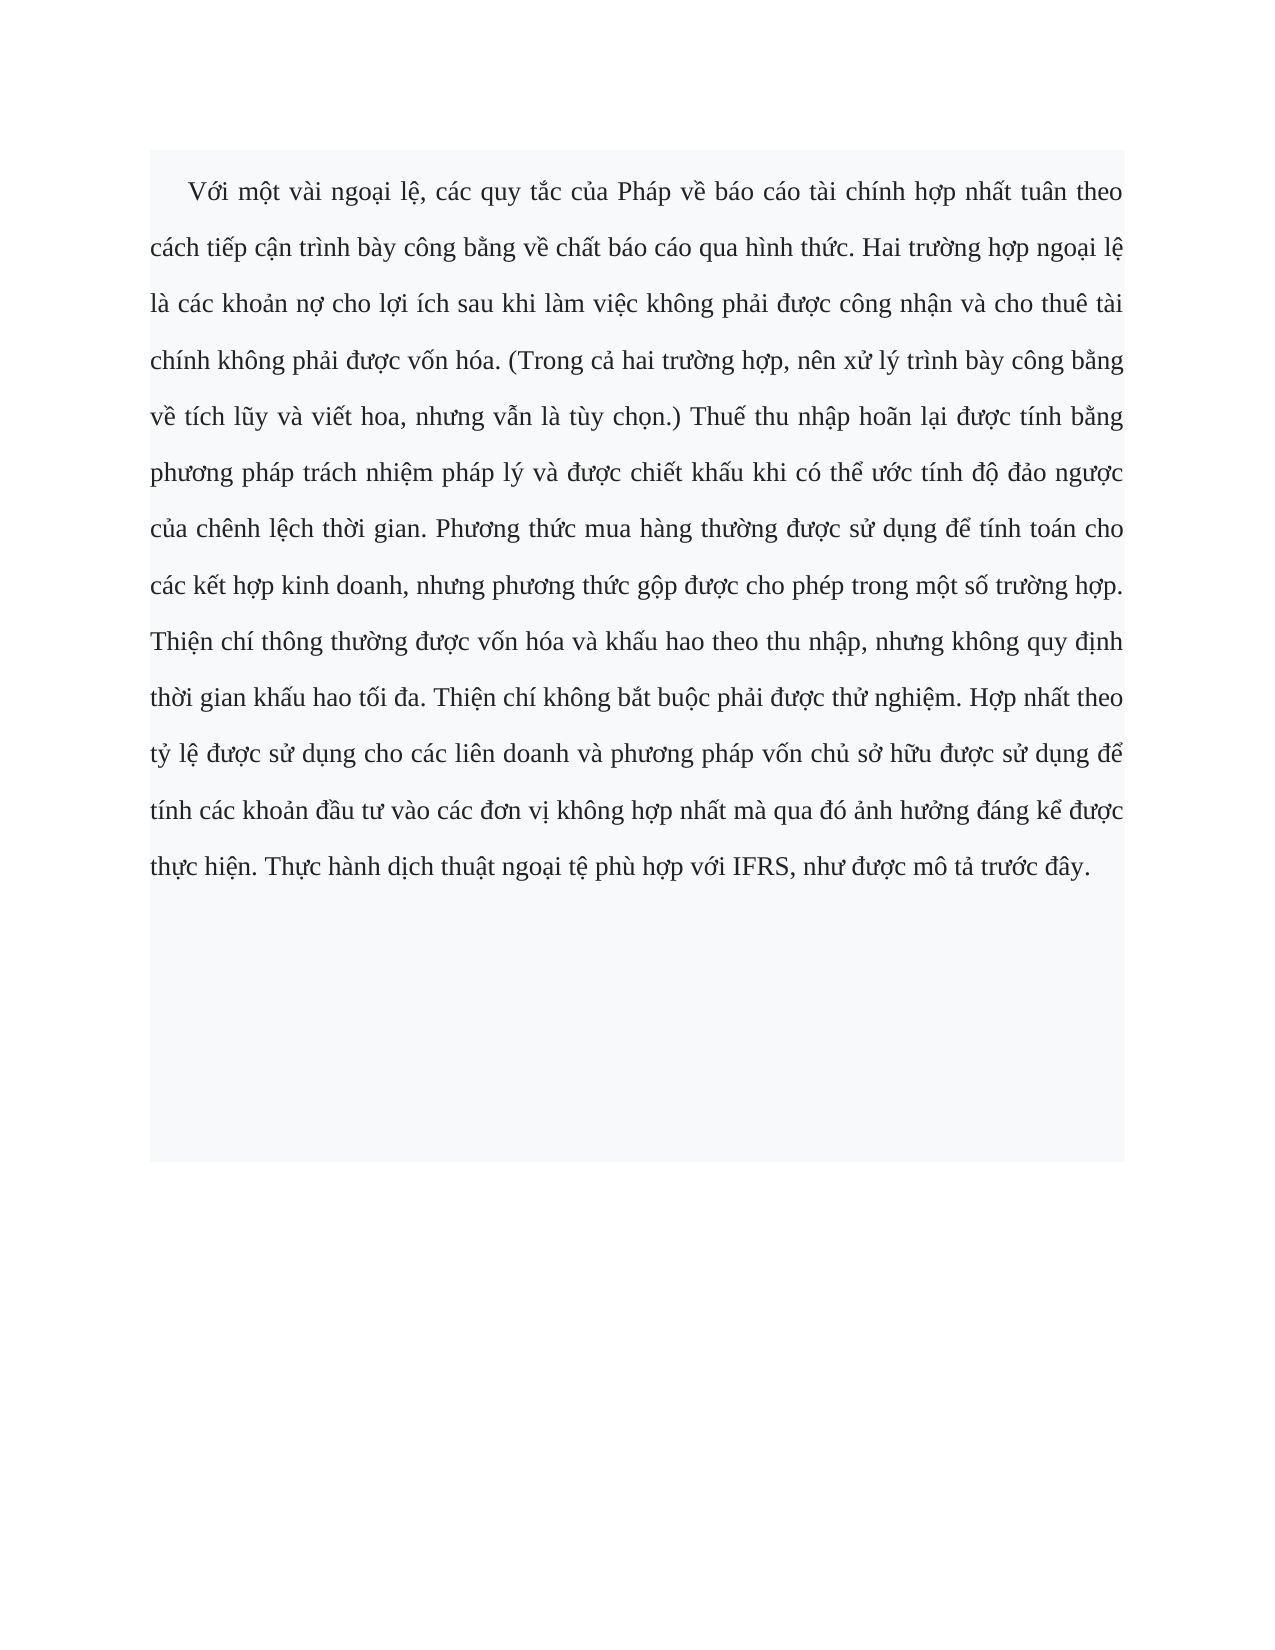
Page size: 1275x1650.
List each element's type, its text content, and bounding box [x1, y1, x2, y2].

text Với một vài ngoại lệ, các quy tắc của Pháp về báo cáo tài chính hợp nhất tuân theo cách tiếp cận trình bày công bằng về chất báo cáo qua hình thức. Hai trường hợp ngoại lệ là các khoản nợ cho lợi ích sau khi làm việc không phải được công nhận và cho thuê tài chính không phải được vốn hóa. (Trong cả hai trường hợp, nên xử lý trình bày công bằng về tích lũy và viết hoa, nhưng vẫn là tùy chọn.) Thuế thu nhập hoãn lại được tính bằng phương pháp trách nhiệm pháp lý và được chiết khấu khi có thể ước tính độ đảo ngược của chênh lệch thời gian. Phương thức mua hàng thường được sử dụng để tính toán cho các kết hợp kinh doanh, nhưng phương thức gộp được cho phép trong một số trường hợp. Thiện chí thông thường được vốn hóa và khấu hao theo thu nhập, nhưng không quy định thời gian khấu hao tối đa. Thiện chí không bắt buộc phải được thử nghiệm. Hợp nhất theo tỷ lệ được sử dụng cho các liên doanh và phương pháp vốn chủ sở hữu được sử dụng để tính các khoản đầu tư vào các đơn vị không hợp nhất mà qua đó ảnh hưởng đáng kể được thực hiện. Thực hành dịch thuật ngoại tệ phù hợp với IFRS, như được mô tả trước đây. [150, 150, 1125, 881]
